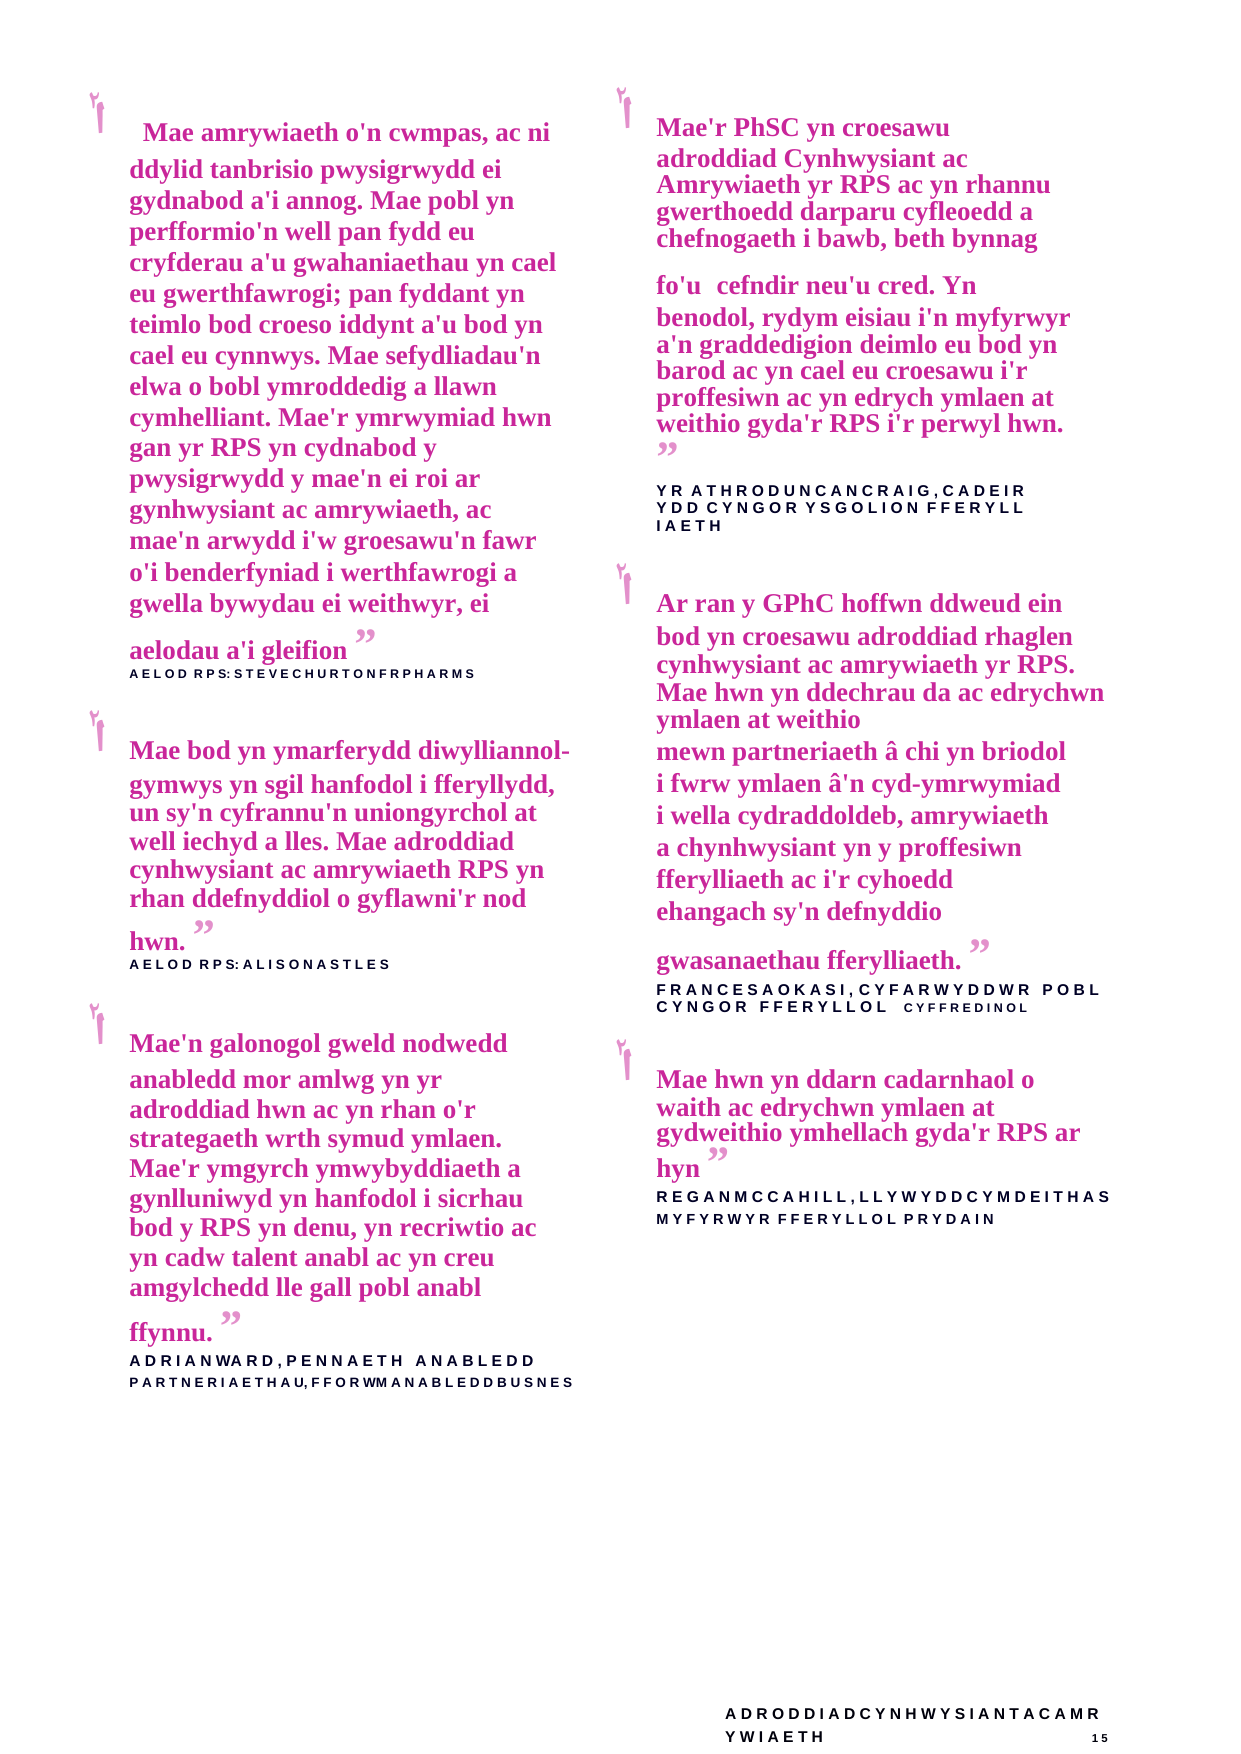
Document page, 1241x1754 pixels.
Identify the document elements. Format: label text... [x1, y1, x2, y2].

text R E G A N M C C A H I L L , L L Y W Y D D C Y M D E I T H A S [656, 1188, 1110, 1206]
list Mae'r PhSC yn croesawu adroddiad Cynhwysiant ac Amrywiaeth yr RPS ac yn rhannu gwerthoedd darparu cyfleoedd a chefnogaeth i bawb, beth bynnag fo'u cefndir neu'u cred. Yn benodol, rydym eisiau i'n myfyrwyr a'n graddedigion deimlo eu bod yn barod ac yn cael eu croesawu i'r proffesiwn ac yn edrych ymlaen at weithio gyda'r RPS i'r perwyl hwn. ” [620, 94, 1071, 482]
text M Y F Y R W Y R F F E R Y L L O L P R Y D A I N [656, 1211, 1110, 1227]
text Y R A T H R O D U N C A N C R A I G , C A D E I R Y D D C Y N G O R Y S G O L I O N F F E R Y L L I A E T H [656, 483, 1027, 534]
text C Y N G O R F F E R Y L L O L C Y F F R E D I N O L [656, 999, 1110, 1016]
list Ar ran y GPhC hoffwn ddweud ein bod yn croesawu adroddiad rhaglen cynhwysiant ac amrywiaeth yr RPS. Mae hwn yn ddechrau da ac edrychwn ymlaen at weithio [620, 568, 1108, 735]
text F R A N C E S A O K A S I , C Y F A R W Y D D W R P O B L [656, 981, 1110, 999]
text o'i benderfyniad i werthfawrogi a gwella bywydau ei weithwyr, ei aelodau a'i gleifion ” [129, 556, 567, 669]
text A D R I A N WA R D , P E N N A E T H A N A B L E D D [129, 1352, 583, 1369]
list Mae bod yn ymarferydd diwylliannol-gymwys yn sgil hanfodol i fferyllydd, un sy'n cyfrannu'n uniongyrchol at well iechyd a lles. Mae adroddiad cynhwysiant ac amrywiaeth RPS yn rhan ddefnyddiol o gyflawni'r nod hwn. ” [93, 714, 583, 960]
text mewn partneriaeth â chi yn briodol i fwrw ymlaen â'n cyd-ymrwymiad i wella cydraddoldeb, amrywiaeth a chynhwysiant yn y proffesiwn fferylliaeth ac i'r cyhoedd ehangach sy'n defnyddio gwasanaethau fferylliaeth. ” [656, 735, 1069, 979]
text P A R T N E R I A E T H A U, F F O R WM A N A B L E D D B U S N E S [129, 1374, 583, 1390]
list Mae amrywiaeth o'n cwmpas, ac ni ddylid tanbrisio pwysigrwydd ei gydnabod a'i annog. Mae pobl yn perfformio'n well pan fydd eu cryfderau a'u gwahaniaethau yn cael eu gwerthfawrogi; pan fyddant yn teimlo bod croeso iddynt a'u bod yn cael eu cynnwys. Mae sefydliadau'n elwa o bobl ymroddedig a llawn cymhelliant. Mae'r ymrwymiad hwn gan yr RPS yn cydnabod y pwysigrwydd y mae'n ei roi ar gynhwysiant ac amrywiaeth, ac mae'n arwydd i'w groesawu'n fawr [93, 92, 562, 556]
list Mae hwn yn ddarn cadarnhaol o waith ac edrychwn ymlaen at gydweithio ymhellach gyda'r RPS ar hyn ” [620, 1049, 1102, 1187]
list Mae'n galonogol gweld nodwedd anabledd mor amlwg yn yr adroddiad hwn ac yn rhan o'r strategaeth wrth symud ymlaen. Mae'r ymgyrch ymwybyddiaeth a gynlluniwyd yn hanfodol i sicrhau bod y RPS yn denu, yn recriwtio ac yn cadw talent anabl ac yn creu amgylchedd lle gall pobl anabl ffynnu. ” [93, 1005, 548, 1351]
text A D R O D D I A D C Y N H W Y S I A N T A C A M R Y W I A E T H 1 5 [725, 1705, 1110, 1747]
